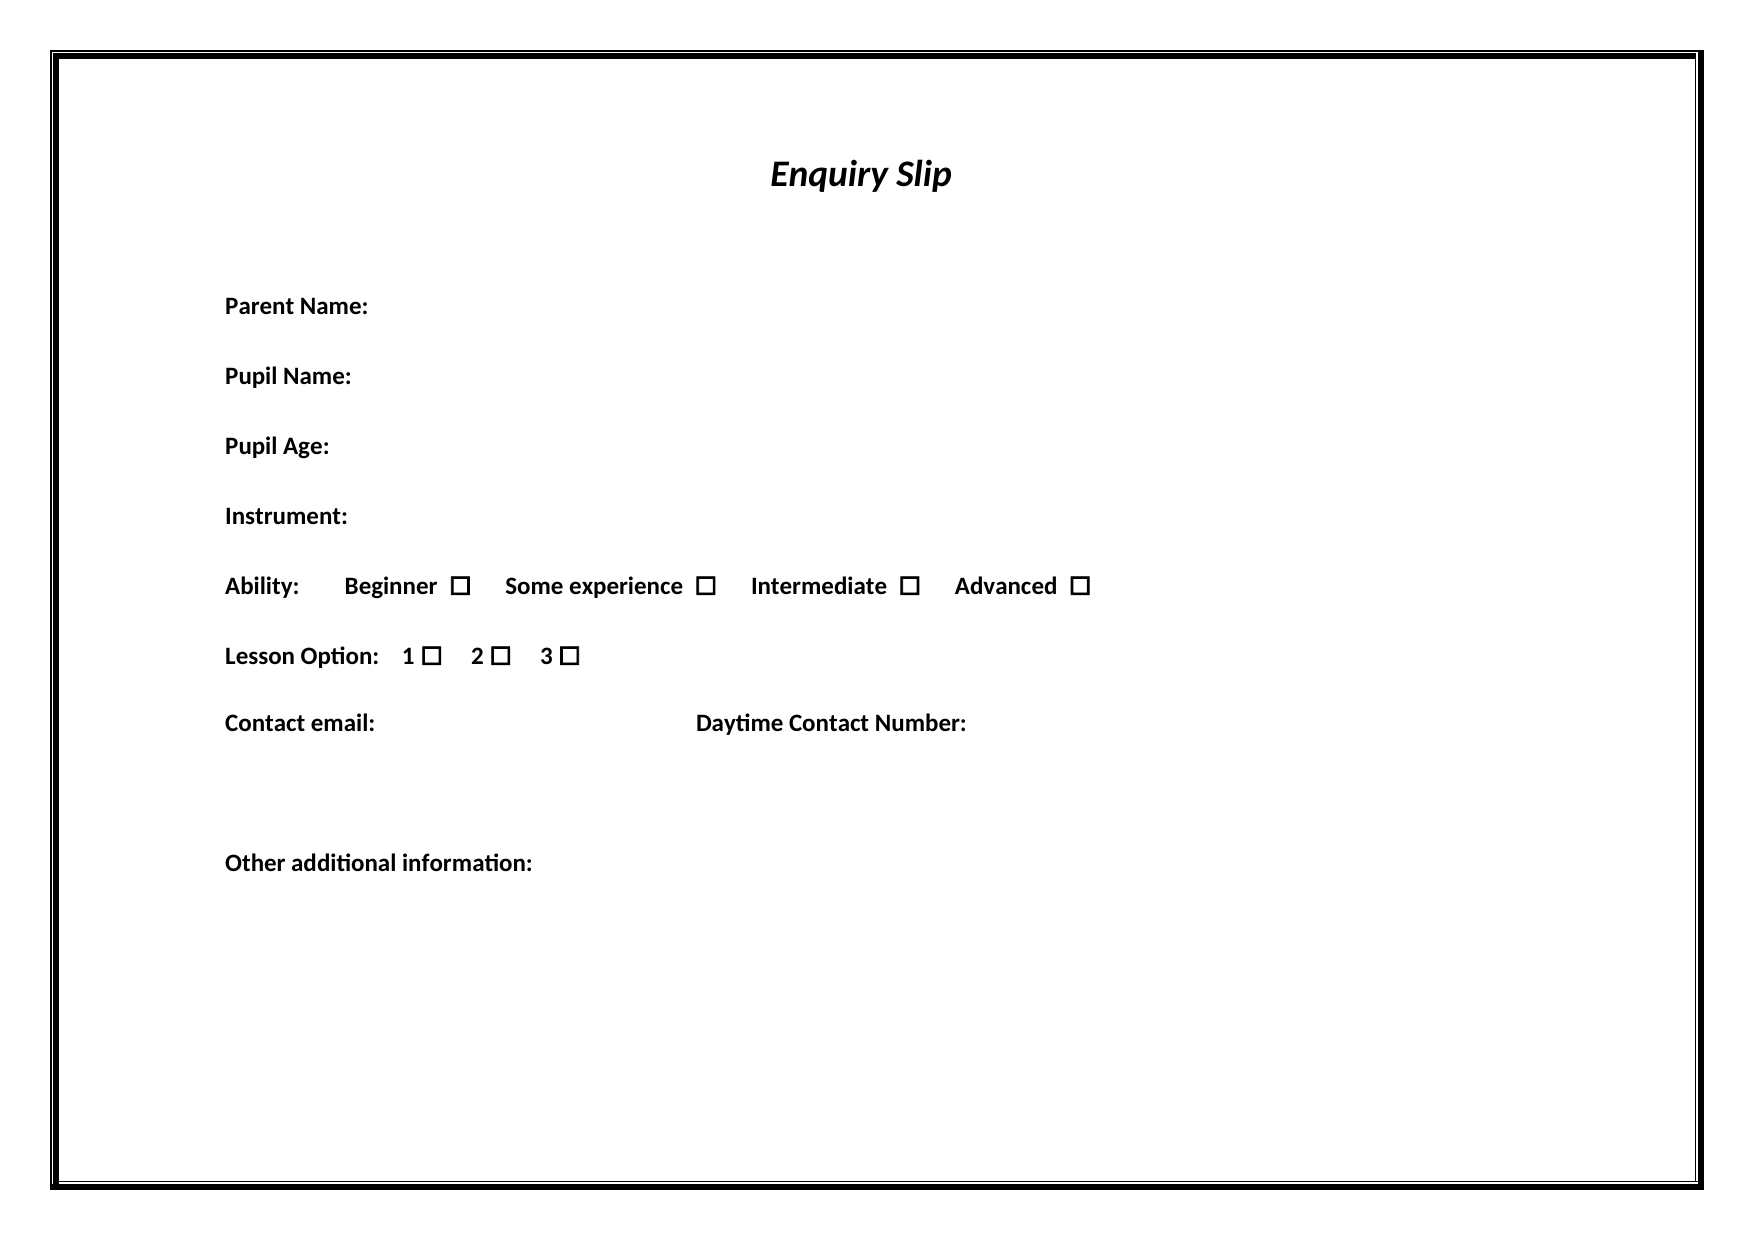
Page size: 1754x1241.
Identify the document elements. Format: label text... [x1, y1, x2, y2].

text Pupil Name: [150, 360, 1604, 391]
text Ability: Beginner Some experience Intermediate Advanced [150, 570, 1604, 601]
text Pupil Age: [150, 430, 1604, 461]
text Contact email: Daytime Contact Number: [150, 708, 1604, 738]
text Other additional information: [150, 848, 1604, 878]
text Parent Name: [150, 290, 1604, 321]
text Enquiry Slip [150, 150, 1604, 196]
text Lesson Option: 1 2 3 [150, 640, 1604, 671]
text Instrument: [150, 500, 1604, 531]
